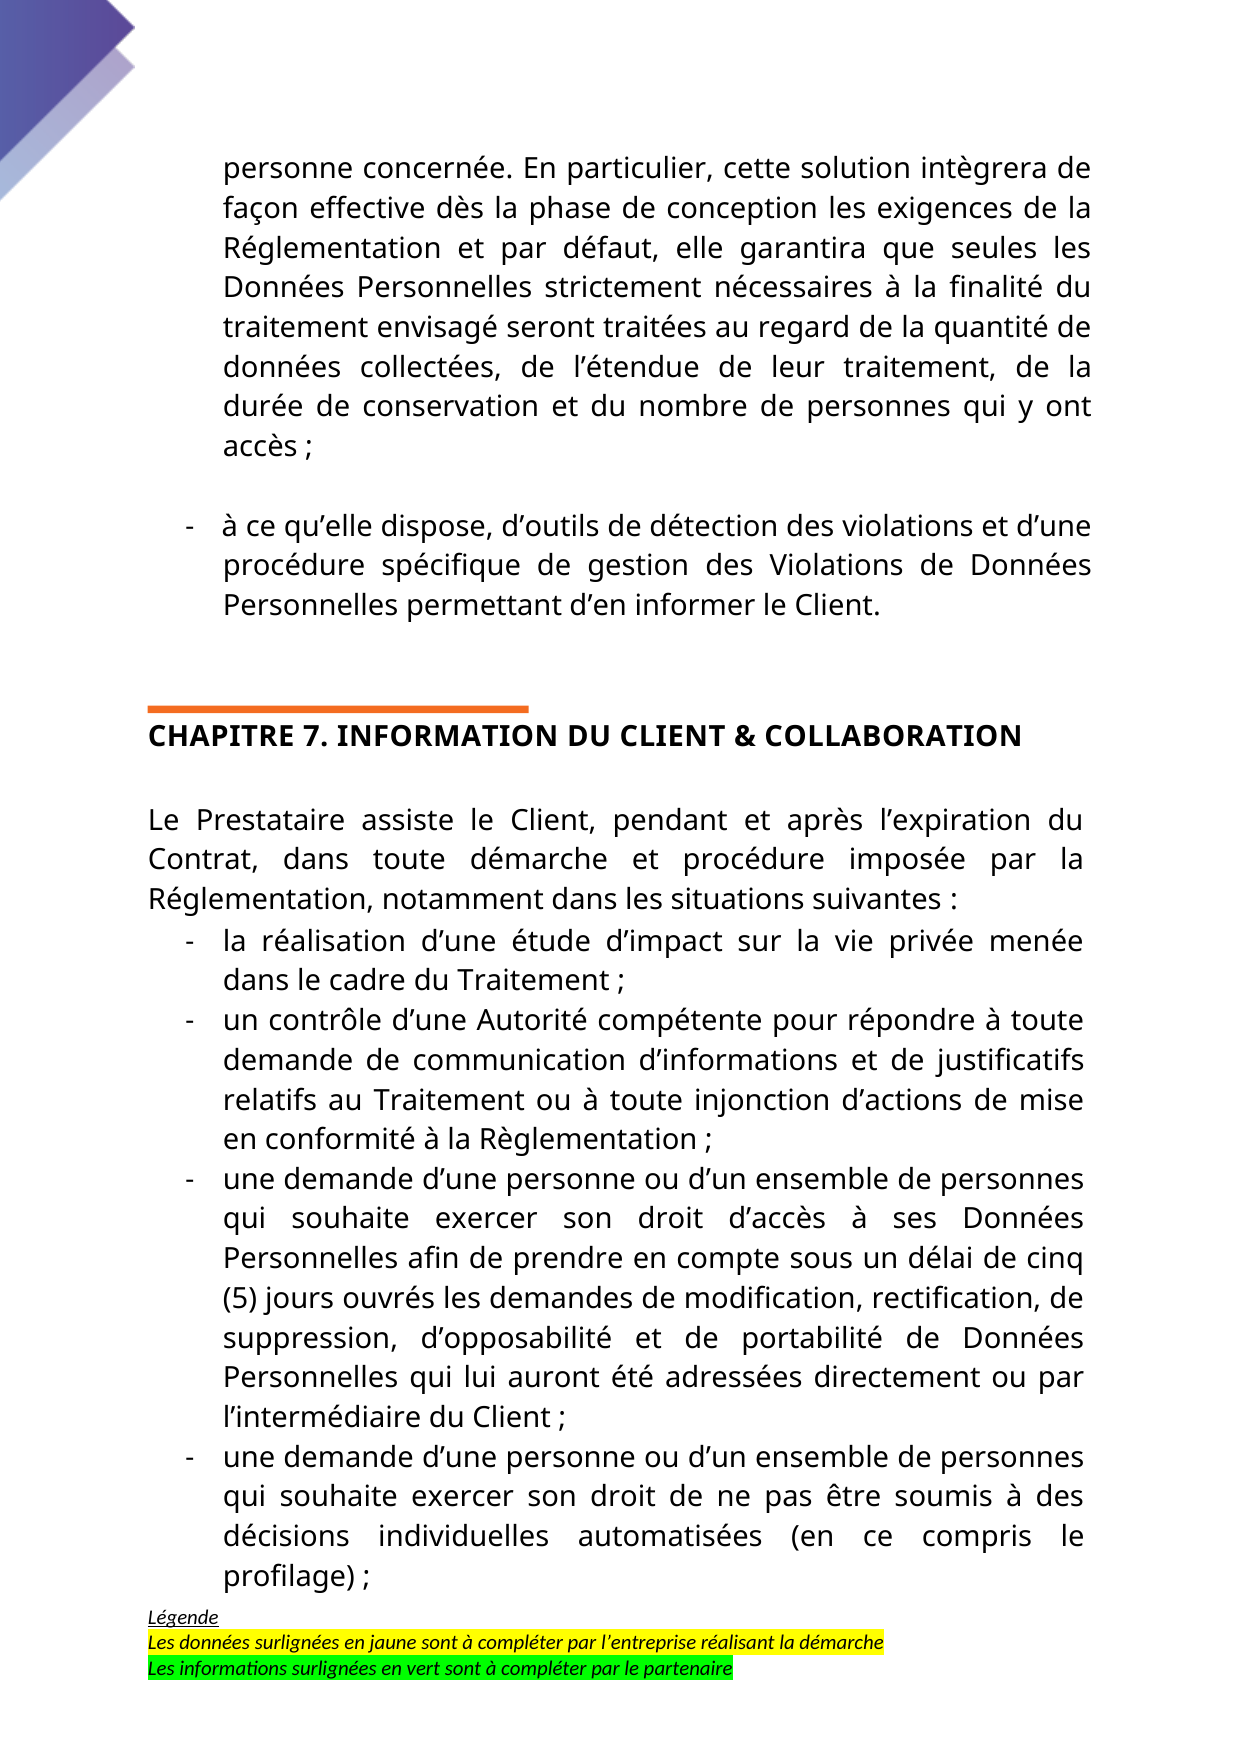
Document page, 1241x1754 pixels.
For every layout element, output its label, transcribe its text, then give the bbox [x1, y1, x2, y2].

list un contrôle d’une Autorité compétente pour répondre à toute demande de communication d’informations et de justificatifs relatifs au Traitement ou à toute injonction d’actions de mise en conformité à la Règlementation ; [185, 999, 1085, 1158]
text CHAPITRE 7. INFORMATION DU CLIENT & COLLABORATION [148, 668, 1093, 755]
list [185, 148, 1093, 465]
list une demande d’une personne ou d’un ensemble de personnes qui souhaite exercer son droit d’accès à ses Données Personnelles afin de prendre en compte sous un délai de cinq (5) jours ouvrés les demandes de modification, rectification, de suppression, d’opposabilité et de portabilité de Données Personnelles qui lui auront été adressées directement ou par l’intermédiaire du Client ; [185, 1158, 1085, 1436]
text Le Prestataire assiste le Client, pendant et après l’expiration du Contrat, dans toute démarche et procédure imposée par la Réglementation, notamment dans les situations suivantes : [148, 799, 1085, 918]
list la réalisation d’une étude d’impact sur la vie privée menée dans le cadre du Traitement ; [185, 920, 1085, 999]
list à ce qu’elle dispose, d’outils de détection des violations et d’une procédure spécifique de gestion des Violations de Données Personnelles permettant d’en informer le Client. [185, 505, 1093, 624]
picture [0, 0, 135, 211]
list une demande d’une personne ou d’un ensemble de personnes qui souhaite exercer son droit de ne pas être soumis à des décisions individuelles automatisées (en ce compris le profilage) ; [185, 1436, 1085, 1595]
